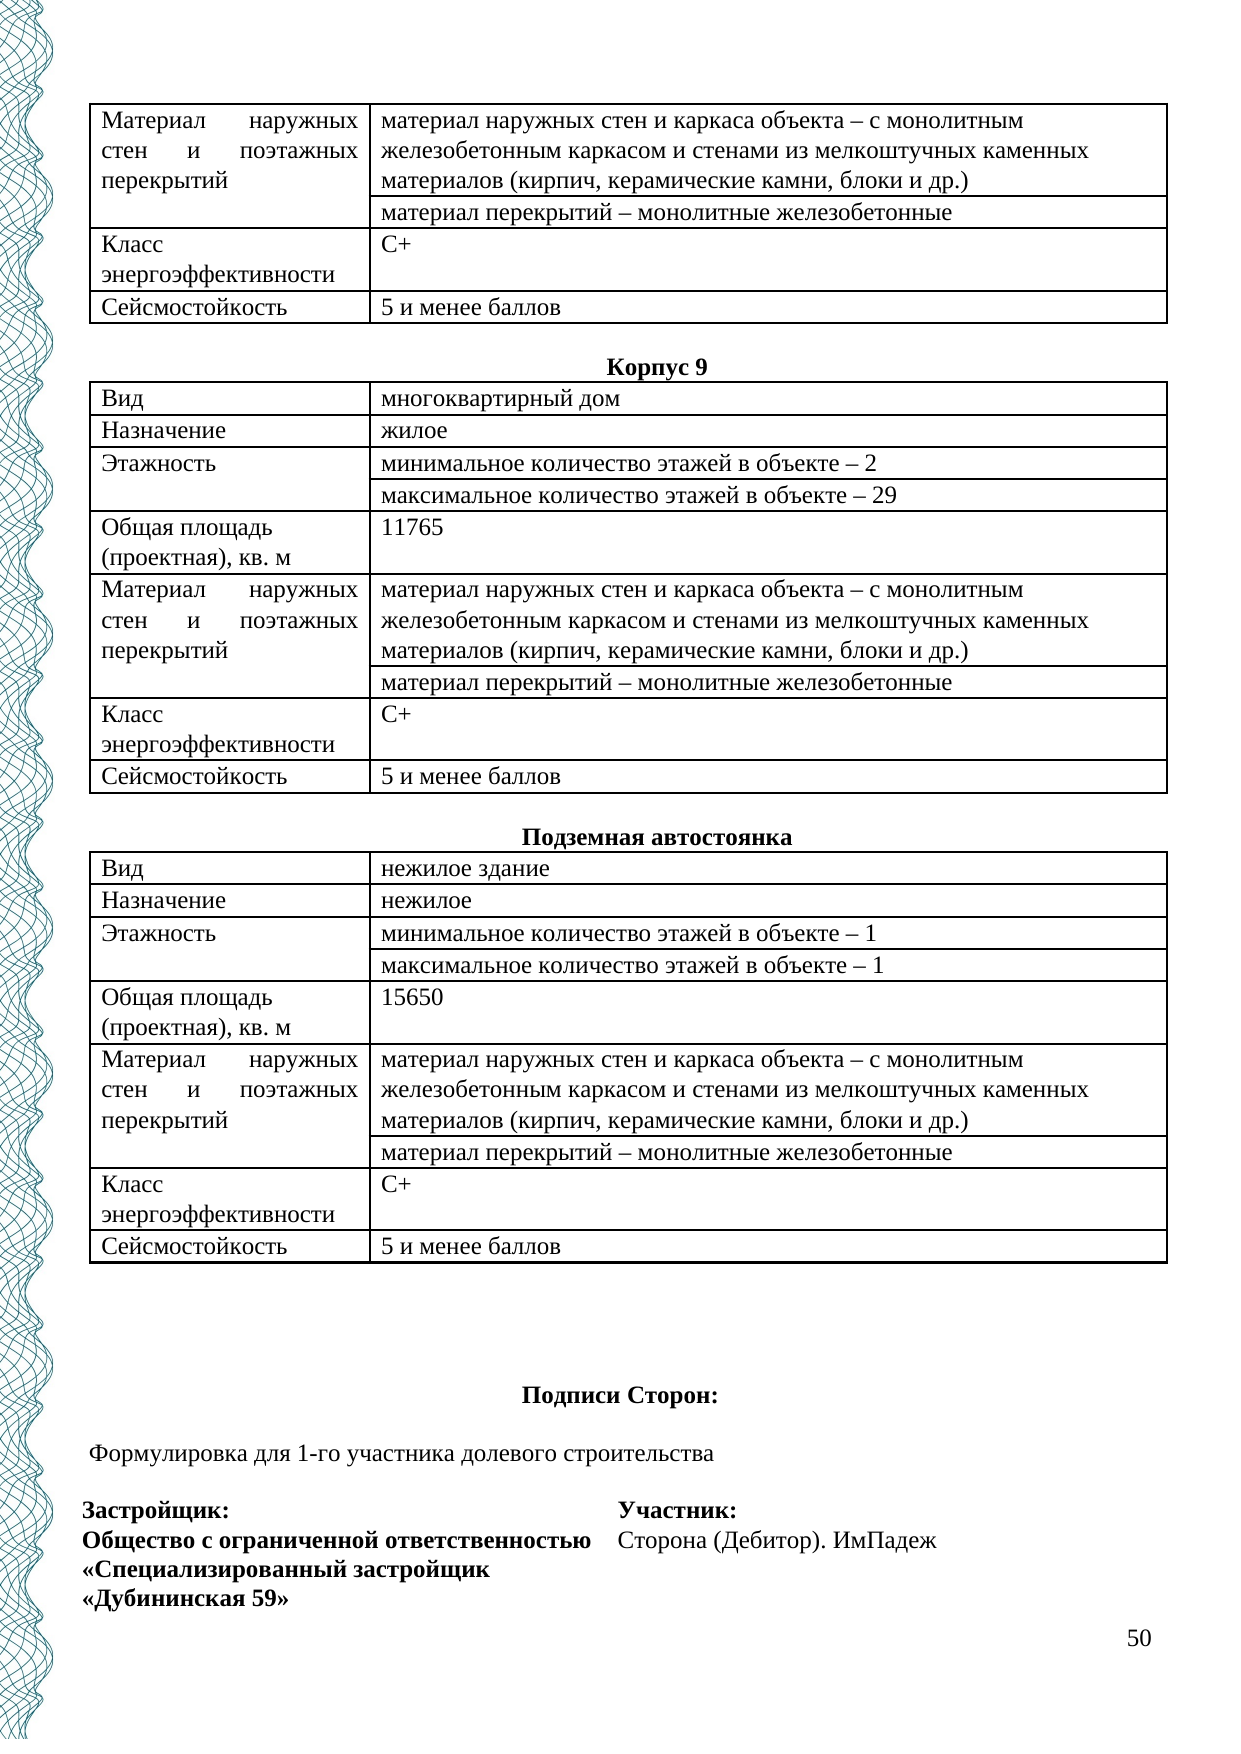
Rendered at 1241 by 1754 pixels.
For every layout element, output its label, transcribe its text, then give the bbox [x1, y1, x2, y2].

table_cell Класс энергоэффективности [91, 229, 369, 289]
table_cell Этажность [91, 448, 369, 510]
table_cell 5 и менее баллов [371, 292, 1166, 322]
table_header Вид [91, 853, 369, 883]
picture [0, 0, 1241, 1739]
table_cell 15650 [371, 982, 1166, 1042]
table_cell Этажность [91, 918, 369, 980]
table_cell Общая площадь (проектная), кв. м [91, 512, 369, 572]
table_cell минимальное количество этажей в объекте – 2 [371, 448, 1166, 478]
table_header Вид [91, 383, 369, 413]
table_cell Класс энергоэффективности [91, 1169, 369, 1229]
table_cell Сейсмостойкость [91, 761, 369, 792]
table_cell Назначение [91, 416, 369, 446]
table_cell жилое [371, 416, 1166, 446]
table_cell 5 и менее баллов [371, 761, 1166, 792]
table_cell материал перекрытий – мо​нолит​ные железо​бетон​ные [371, 1137, 1166, 1167]
table_cell нежилое [371, 885, 1166, 916]
table_cell Назначение [91, 885, 369, 916]
table_cell материал перекрытий – мо​нолит​ные же​лезо​бетон​ные [371, 667, 1166, 697]
table_cell С+ [371, 1169, 1166, 1229]
table_cell материал перекрытий – мо​нолит​ные же​лезо​бетон​ные [371, 197, 1166, 227]
table_cell максимальное количество этажей в объекте – 29 [371, 480, 1166, 510]
table_cell 5 и менее баллов [371, 1231, 1166, 1261]
text Подписи Сторон: [89, 1380, 1152, 1409]
table_header нежилое здание [371, 853, 1166, 883]
table_cell Сейсмостойкость [91, 292, 369, 322]
table_cell Класс энергоэффективности [91, 699, 369, 759]
table_cell Сейсмостойкость [91, 1231, 369, 1261]
table_cell Общая площадь (проектная), кв. м [91, 982, 369, 1042]
table_cell Материал наружных стен и поэтажных перекрытий [91, 1045, 369, 1167]
table_cell 11765 [371, 512, 1166, 572]
table_header многоквартирный дом [371, 383, 1166, 413]
text Подземная автостоянка [89, 822, 1152, 851]
table_cell С+ [371, 229, 1166, 289]
table_cell С+ [371, 699, 1166, 759]
table_cell Материал наружных стен и поэтажных перекрытий [91, 105, 369, 227]
table_cell максимальное количество этажей в объекте – 1 [371, 950, 1166, 980]
table_cell Материал наружных стен и поэтажных перекрытий [91, 575, 369, 697]
table_cell минимальное количество этажей в объекте – 1 [371, 918, 1166, 948]
text Корпус 9 [89, 352, 1152, 381]
